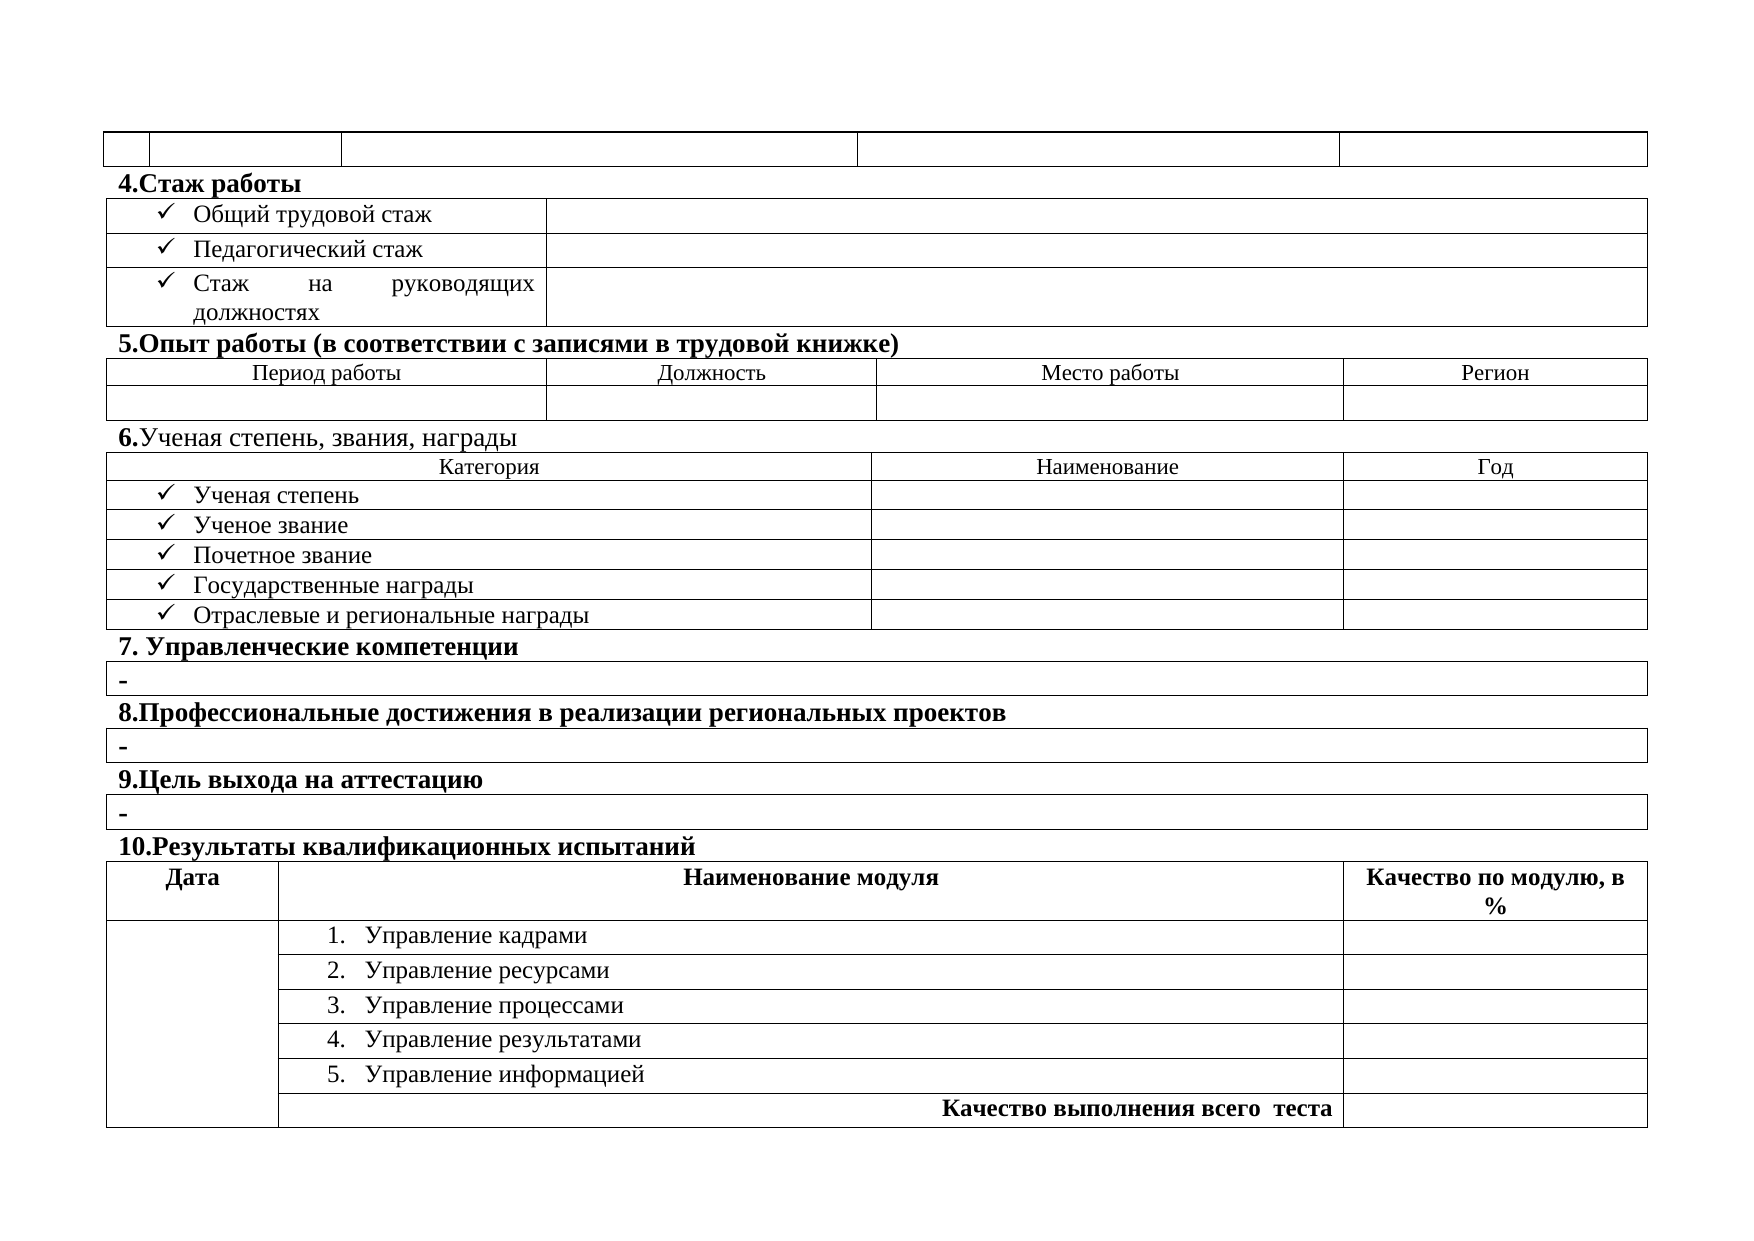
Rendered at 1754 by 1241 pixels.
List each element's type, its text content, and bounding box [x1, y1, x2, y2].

table_cell Отраслевые и региональные награды [107, 600, 871, 628]
table_cell Государственные награды [107, 570, 871, 599]
text 5.Опыт работы (в соответствии с записями в трудовой книжке) [118, 327, 1636, 358]
table_header Год [1344, 453, 1647, 479]
table_header - [107, 795, 1647, 829]
table_header Должность [547, 359, 876, 385]
table_header Наименование модуля [279, 862, 1343, 919]
table_cell Ученое звание [107, 510, 871, 539]
table_cell [1344, 481, 1647, 509]
table_cell [107, 921, 278, 1127]
table_cell Управление ресурсами [279, 955, 1343, 989]
text 7. Управленческие компетенции [118, 630, 1636, 661]
table_cell Качество выполнения всего теста [279, 1094, 1343, 1127]
table_header Дата [107, 862, 278, 919]
table_cell [1344, 1094, 1647, 1127]
text 6.Ученая степень, звания, награды [118, 421, 1636, 452]
table_header Регион [1344, 359, 1647, 385]
table_header - [107, 662, 1647, 695]
table_cell [877, 386, 1343, 420]
table_cell Ученая степень [107, 481, 871, 509]
table_cell Педагогический стаж [107, 234, 546, 267]
table_cell Управление информацией [279, 1059, 1343, 1092]
text 10.Результаты квалификационных испытаний [118, 830, 1636, 861]
table_cell [1344, 1059, 1647, 1092]
table_cell [1344, 540, 1647, 569]
text 9.Цель выхода на аттестацию [118, 763, 1636, 794]
table_cell [1344, 600, 1647, 628]
table_cell [107, 386, 546, 420]
table_header Период работы [107, 359, 546, 385]
table_cell [1344, 1024, 1647, 1058]
table_cell [1344, 955, 1647, 989]
table_cell [858, 133, 1339, 166]
table_header Место работы [877, 359, 1343, 385]
table_header Общий трудовой стаж [107, 199, 546, 233]
table_cell Стаж на руководящих должностях [107, 268, 546, 326]
table_cell [547, 268, 1647, 326]
table_header [547, 199, 1647, 233]
table_header Наименование [872, 453, 1343, 479]
table_cell Почетное звание [107, 540, 871, 569]
table_cell [150, 133, 341, 166]
table_cell [872, 481, 1343, 509]
table_cell [342, 133, 857, 166]
table_cell [872, 570, 1343, 599]
table_cell [547, 386, 876, 420]
table_cell [872, 510, 1343, 539]
table_cell Управление процессами [279, 990, 1343, 1023]
table_cell Управление кадрами [279, 921, 1343, 954]
table_cell Управление результатами [279, 1024, 1343, 1058]
table_header Категория [107, 453, 871, 479]
text 4.Стаж работы [118, 167, 1636, 198]
table_header - [107, 729, 1647, 762]
table_cell [547, 234, 1647, 267]
table_cell [1344, 386, 1647, 420]
table_cell [104, 133, 149, 166]
table_cell [1344, 921, 1647, 954]
table_cell [1344, 570, 1647, 599]
table_header Качество по модулю, в % [1344, 862, 1647, 919]
table_cell [872, 540, 1343, 569]
table_cell [1344, 510, 1647, 539]
table_cell [1344, 990, 1647, 1023]
table_cell [1340, 133, 1647, 166]
text 8.Профессиональные достижения в реализации региональных проектов [118, 696, 1636, 727]
table_cell [872, 600, 1343, 628]
